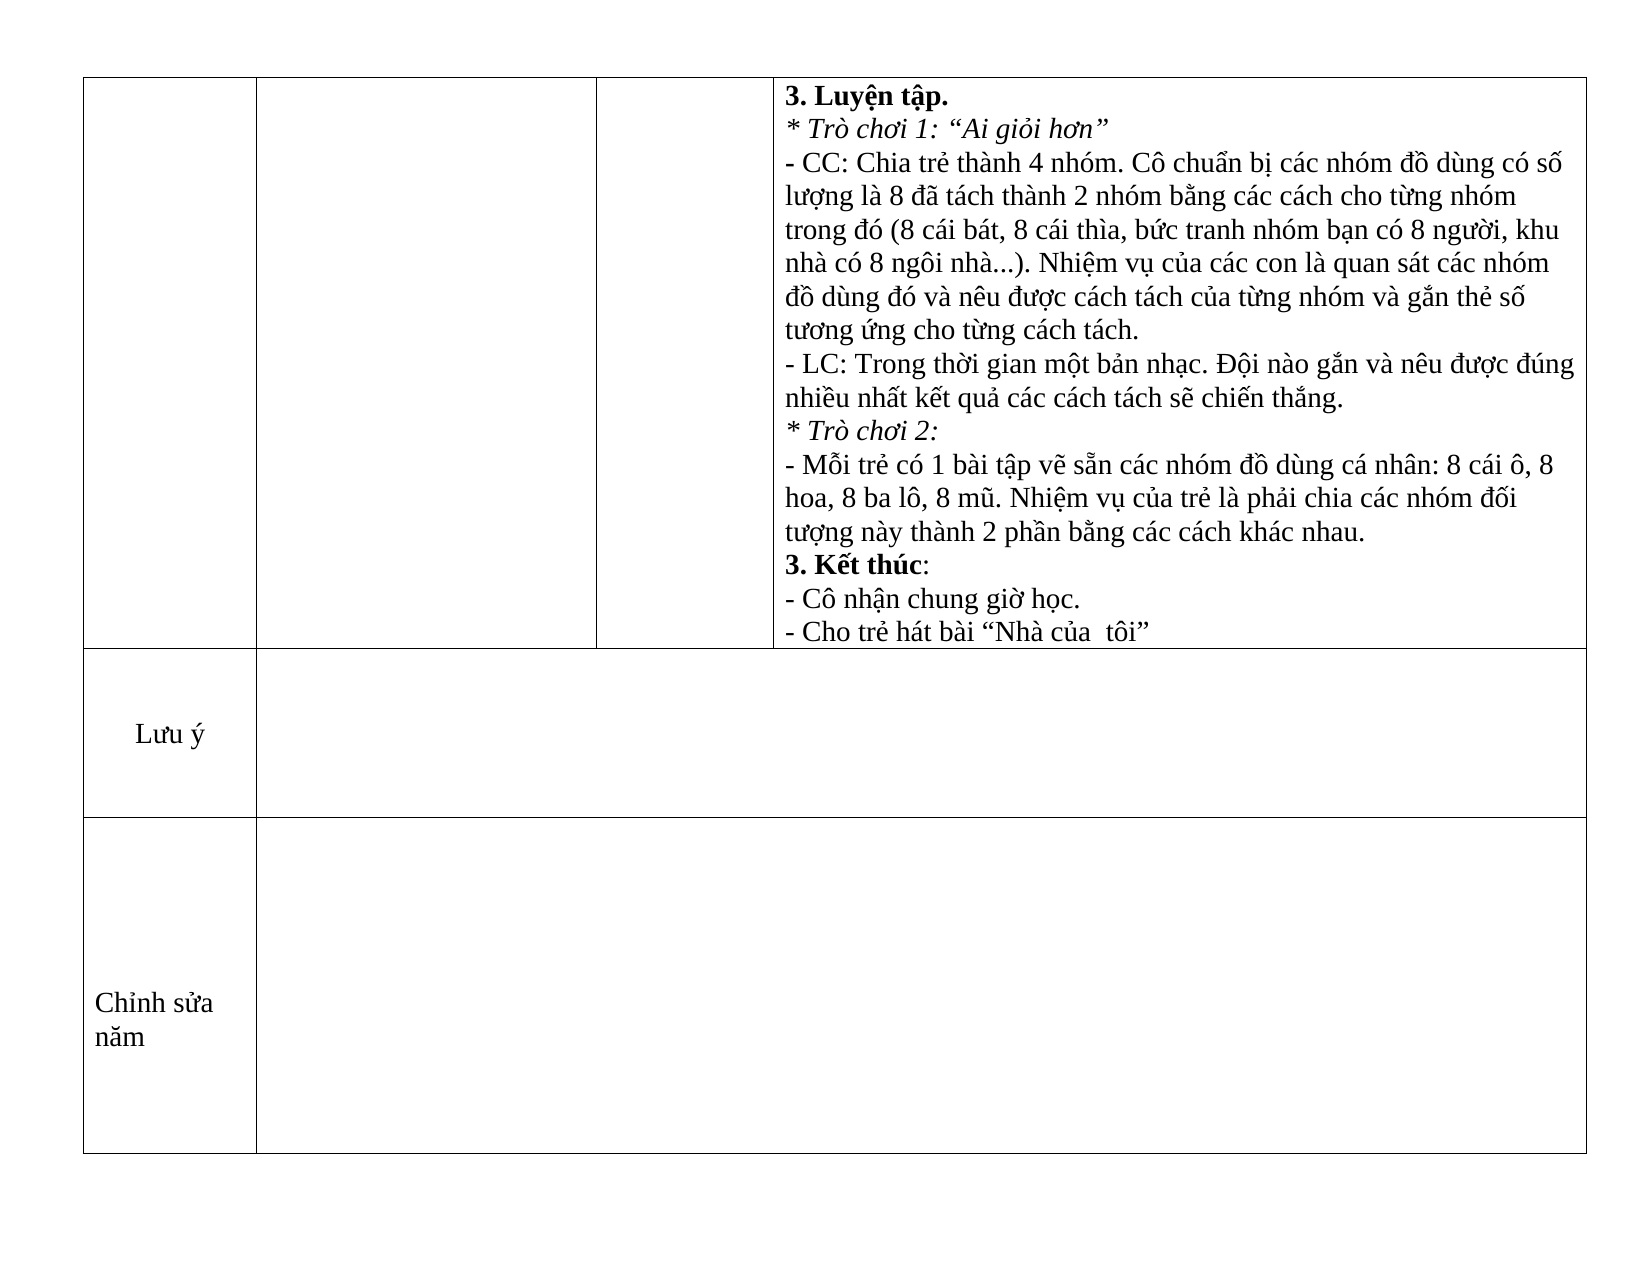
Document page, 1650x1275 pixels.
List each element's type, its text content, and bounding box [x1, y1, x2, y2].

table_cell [774, 78, 1586, 648]
table_cell Lưu ý [84, 649, 256, 817]
table_cell [257, 649, 1586, 817]
table_cell Chỉnh sửa năm [84, 818, 256, 1153]
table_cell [84, 78, 256, 648]
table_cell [597, 78, 773, 648]
table_cell [257, 818, 1586, 1153]
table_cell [257, 78, 596, 648]
